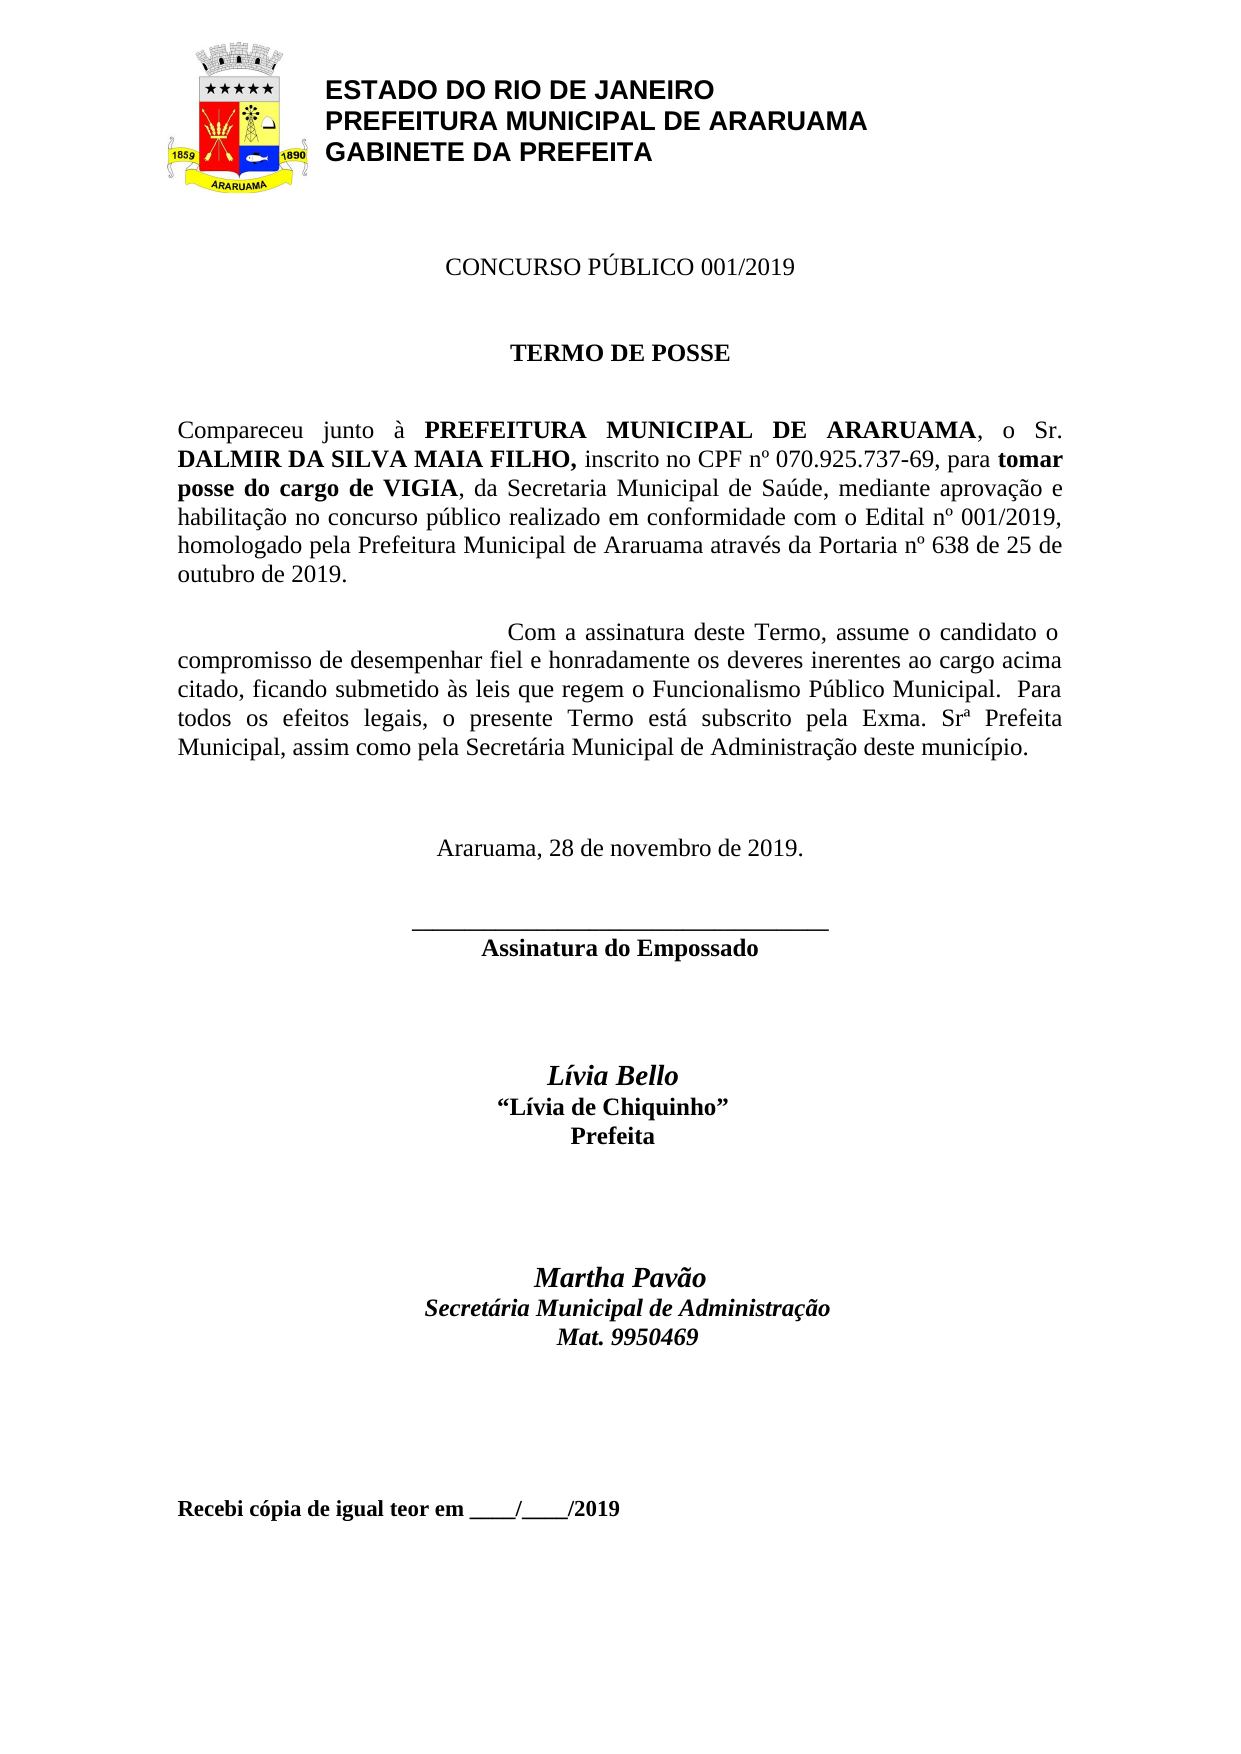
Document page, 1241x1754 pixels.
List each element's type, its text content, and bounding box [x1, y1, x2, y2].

text ________________________________________ [177, 909, 1063, 933]
text TERMO DE POSSE [177, 338, 1063, 367]
text Recebi cópia de igual teor em ____/____/2019 [177, 1495, 1063, 1522]
text Secretária Municipal de Administração [192, 1293, 1063, 1322]
text Assinatura do Empossado [177, 933, 1063, 962]
text Mat. 9950469 [192, 1322, 1063, 1351]
text Compareceu junto à PREFEITURA MUNICIPAL DE ARARUAMA, o Sr. DALMIR DA SILVA MAIA FILHO, inscrito no CPF nº 070.925.737-69, para tomar posse do cargo de VIGIA, da Secretaria Municipal de Saúde, mediante aprovação e habilitação no concurso público realizado em conformidade com o Edital nº 001/2019, homologado pela Prefeitura Municipal de Araruama através da Portaria nº 638 de 25 de outubro de 2019. [177, 415, 1063, 588]
text Araruama, 28 de novembro de 2019. [177, 833, 1063, 861]
text Lívia Bello [74, 1058, 1152, 1092]
text Prefeita [74, 1121, 1152, 1149]
text Com a assinatura deste Termo, assume o candidato o compromisso de desempenhar fiel e honradamente os deveres inerentes ao cargo acima citado, ficando submetido às leis que regem o Funcionalismo Público Municipal. Para todos os efeitos legais, o presente Termo está subscrito pela Exma. Srª Prefeita Municipal, assim como pela Secretária Municipal de Administração deste município. [177, 617, 1063, 760]
text CONCURSO PÚBLICO 001/2019 [177, 252, 1063, 281]
text Martha Pavão [177, 1260, 1063, 1293]
picture [167, 42, 308, 192]
text “Lívia de Chiquinho” [74, 1092, 1152, 1121]
